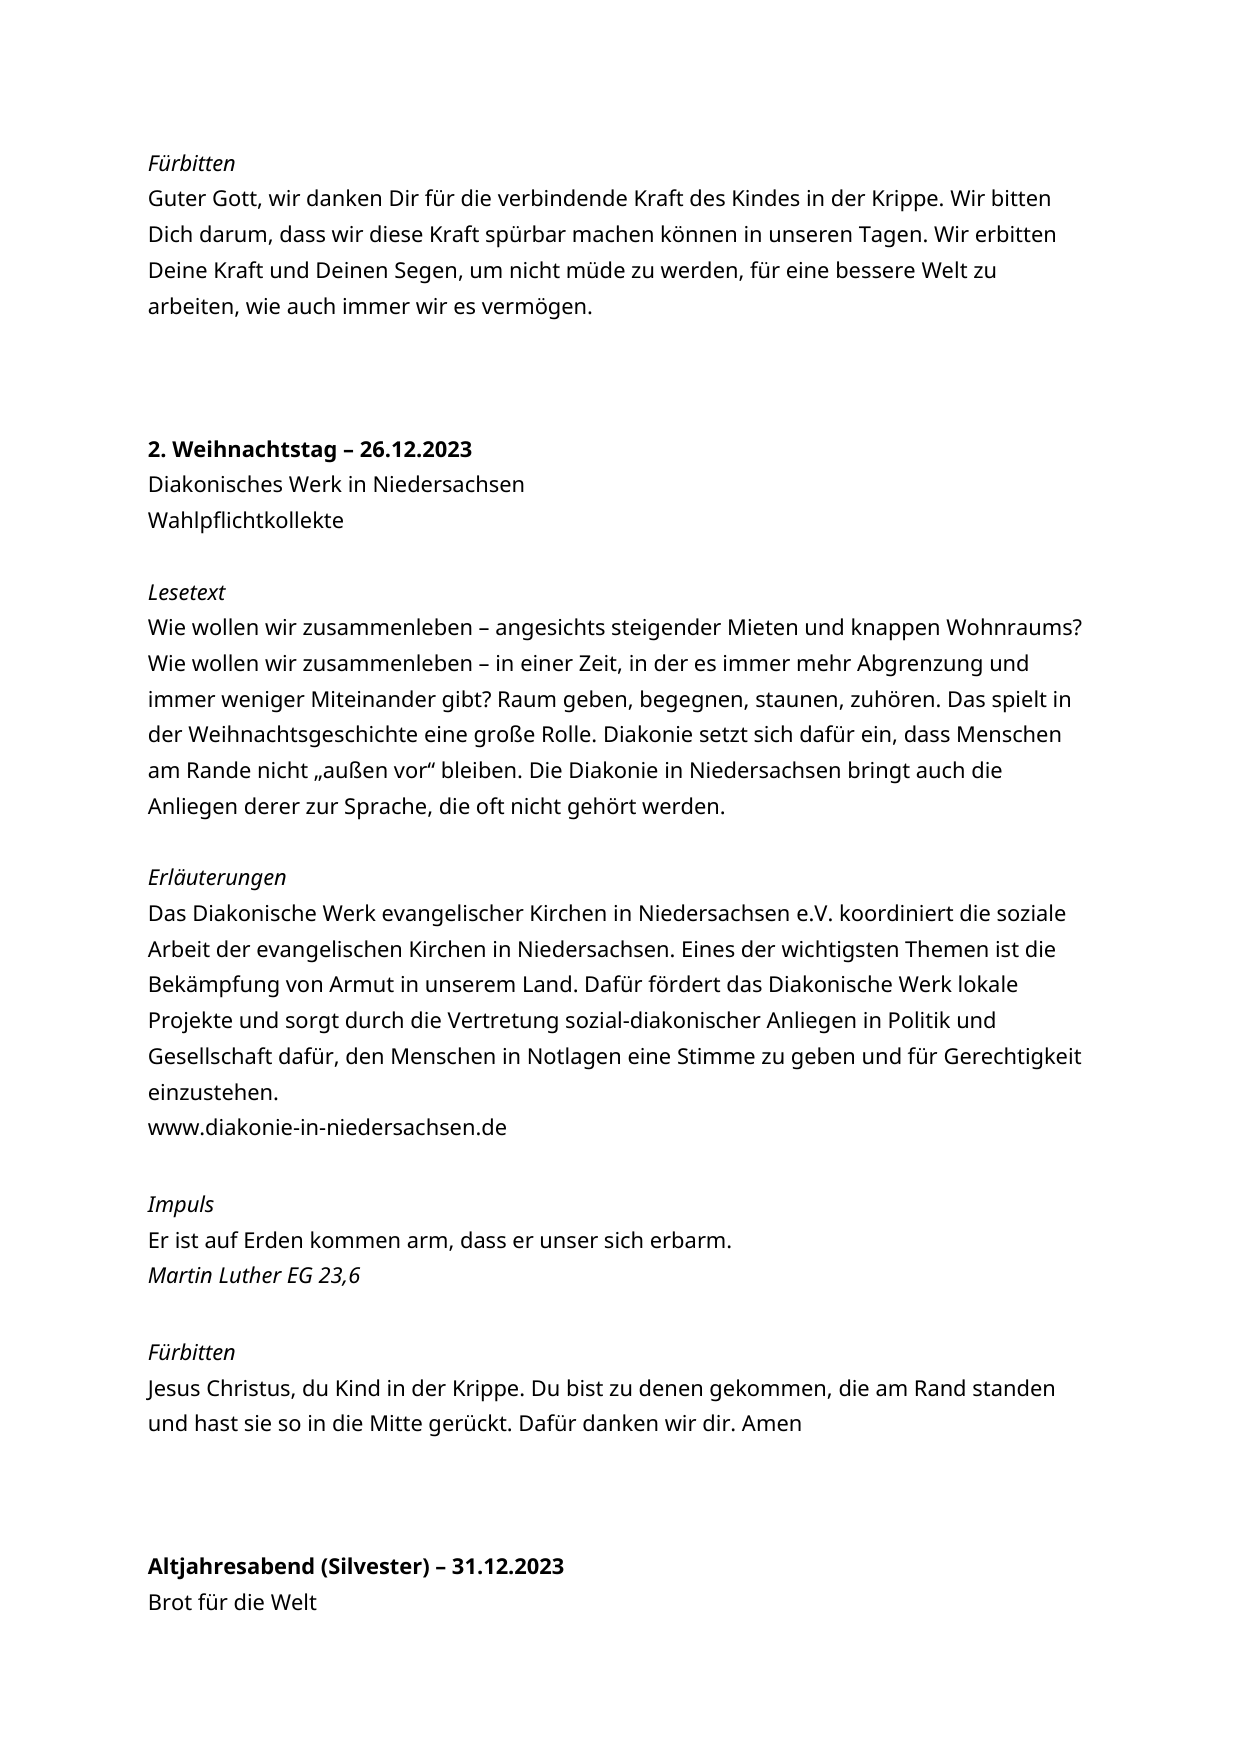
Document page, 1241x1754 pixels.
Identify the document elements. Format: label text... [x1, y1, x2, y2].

text Jesus Christus, du Kind in der Krippe. Du bist zu denen gekommen, die am Rand standen und hast sie so in die Mitte gerückt. Dafür danken wir dir. Amen [148, 1373, 1092, 1438]
text Brot für die Welt [148, 1587, 1092, 1617]
text Lesetext [148, 576, 1092, 606]
text Altjahresabend (Silvester) – 31.12.2023 [148, 1551, 1092, 1581]
text Fürbitten [148, 148, 1092, 177]
text www.diakonie-in-niedersachsen.de [148, 1112, 1092, 1142]
text Guter Gott, wir danken Dir für die verbindende Kraft des Kindes in der Krippe. Wir bitten Dich darum, dass wir diese Kraft spürbar machen können in unseren Tagen. Wir erbitten Deine Kraft und Deinen Segen, um nicht müde zu werden, für eine bessere Welt zu arbeiten, wie auch immer wir es vermögen. [148, 183, 1092, 320]
text Diakonisches Werk in Niedersachsen [148, 469, 1092, 499]
text Fürbitten [148, 1337, 1092, 1367]
text Wie wollen wir zusammenleben – angesichts steigender Mieten und knappen Wohnraums? Wie wollen wir zusammenleben – in einer Zeit, in der es immer mehr Abgrenzung und immer weniger Miteinander gibt? Raum geben, begegnen, staunen, zuhören. Das spielt in der Weihnachtsgeschichte eine große Rolle. Diakonie setzt sich dafür ein, dass Menschen am Rande nicht „außen vor“ bleiben. Die Diakonie in Niedersachsen bringt auch die Anliegen derer zur Sprache, die oft nicht gehört werden. [148, 612, 1092, 821]
text Das Diakonische Werk evangelischer Kirchen in Niedersachsen e.V. koordiniert die soziale Arbeit der evangelischen Kirchen in Niedersachsen. Eines der wichtigsten Themen ist die Bekämpfung von Armut in unserem Land. Dafür fördert das Diakonische Werk lokale Projekte und sorgt durch die Vertretung sozial-diakonischer Anliegen in Politik und Gesellschaft dafür, den Menschen in Notlagen eine Stimme zu geben und für Gerechtigkeit einzustehen. [148, 898, 1092, 1106]
text 2. Weihnachtstag – 26.12.2023 [148, 433, 1092, 463]
text Impuls [148, 1189, 1092, 1219]
text Erläuterungen [148, 862, 1092, 892]
text Martin Luther EG 23,6 [148, 1260, 1092, 1290]
text Er ist auf Erden kommen arm, dass er unser sich erbarm. [148, 1225, 1092, 1254]
text Wahlpflichtkollekte [148, 505, 1092, 535]
